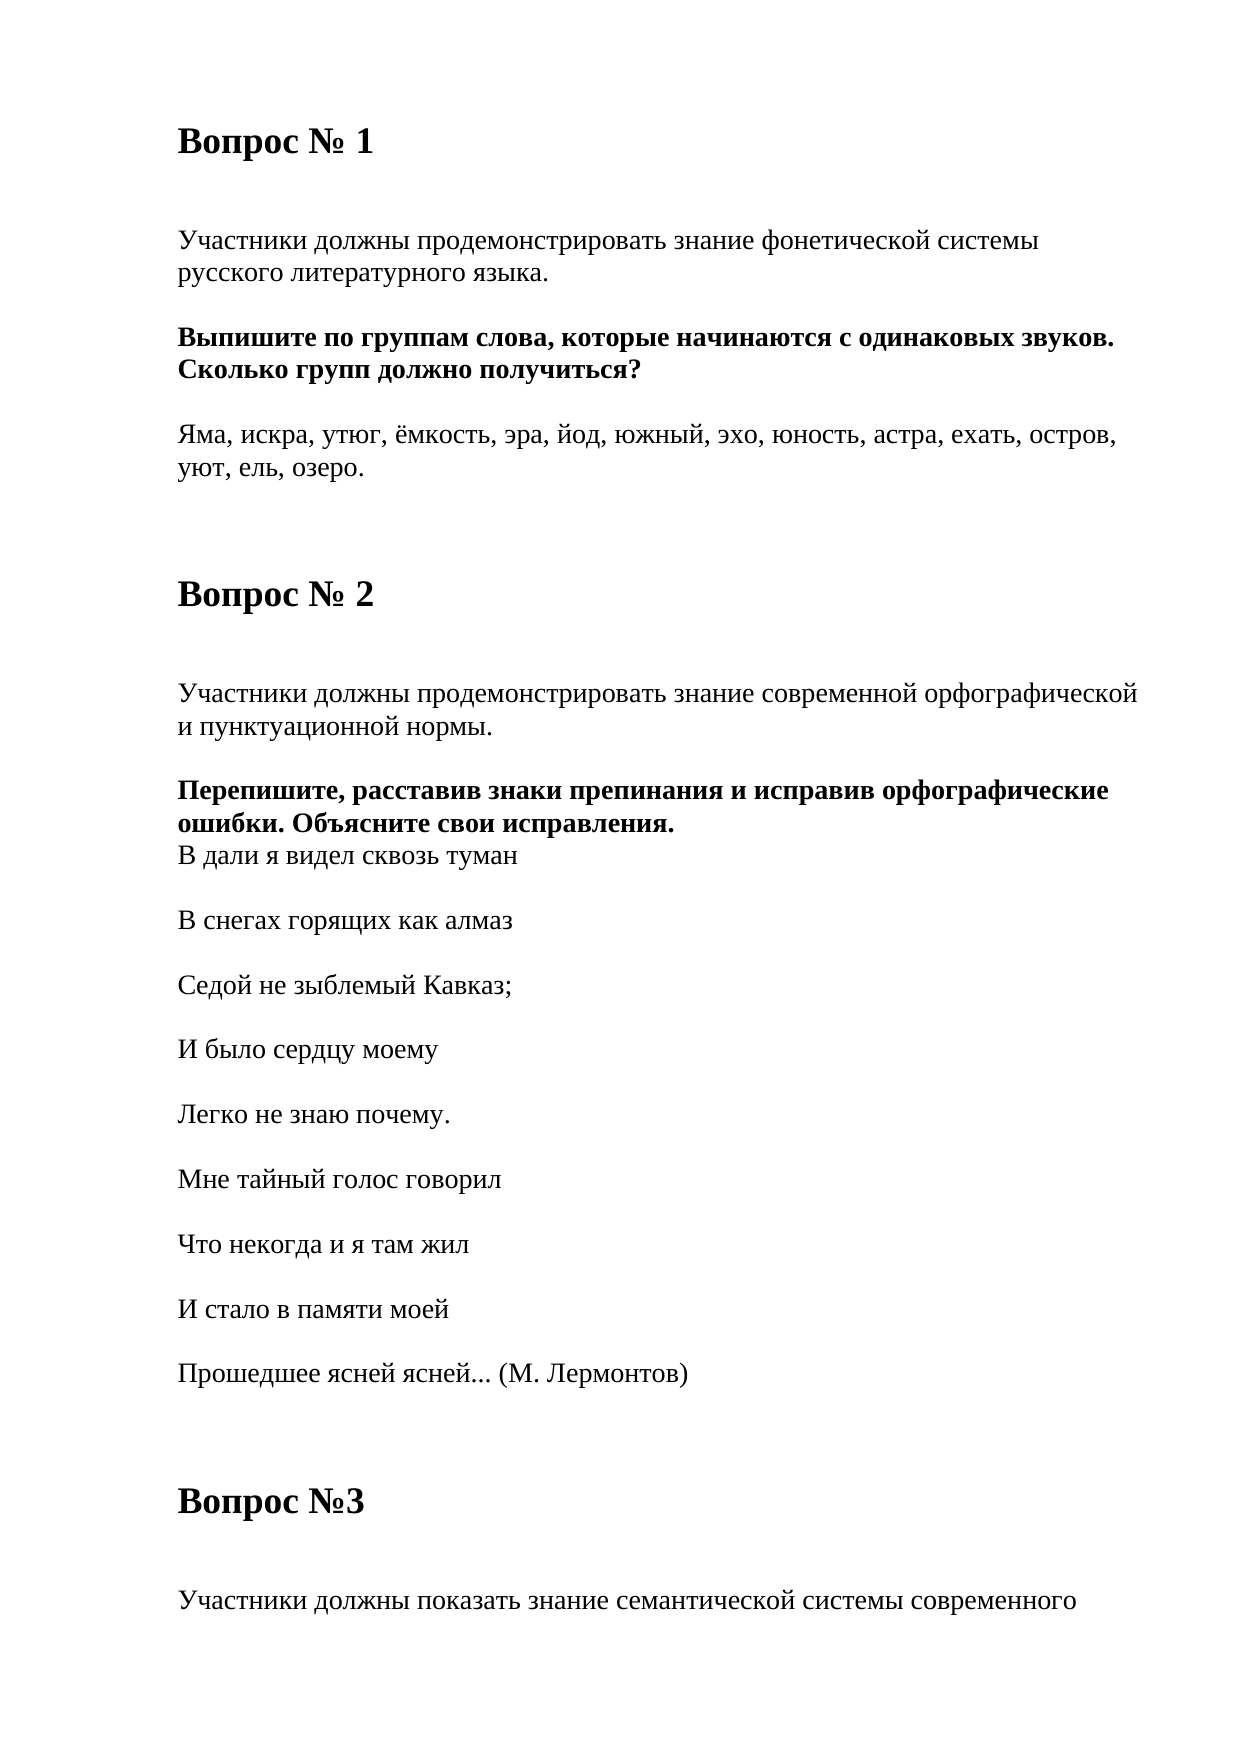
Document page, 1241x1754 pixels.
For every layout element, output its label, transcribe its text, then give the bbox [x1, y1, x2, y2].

text Участники должны продемонстрировать знание фонетической системы русского литературного языка. Выпишите по группам слова, которые начинаются с одинаковых звуков. Сколько групп должно получиться? Яма, искра, утюг, ёмкость, эра, йод, южный, эхо, юность, астра, ехать, остров, уют, ель, озеро. [177, 190, 1152, 542]
text Вопрос № 1 [177, 118, 1152, 161]
text Участники должны продемонстрировать знание современной орфографической и пунктуационной нормы. Перепишите, расставив знаки препинания и исправив орфографические ошибки. Объясните свои исправления. В дали я видел сквозь туман В снегах горящих как алмаз Седой не зыблемый Кавказ; И было сердцу моему Легко не знаю почему. Мне тайный голос говорил Что некогда и я там жил И стало в памяти моей Прошедшее ясней ясней... (М. Лермонтов) [177, 644, 1152, 1449]
text Вопрос №3 [177, 1478, 1152, 1522]
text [177, 1551, 1152, 1616]
text Вопрос № 2 [177, 572, 1152, 615]
